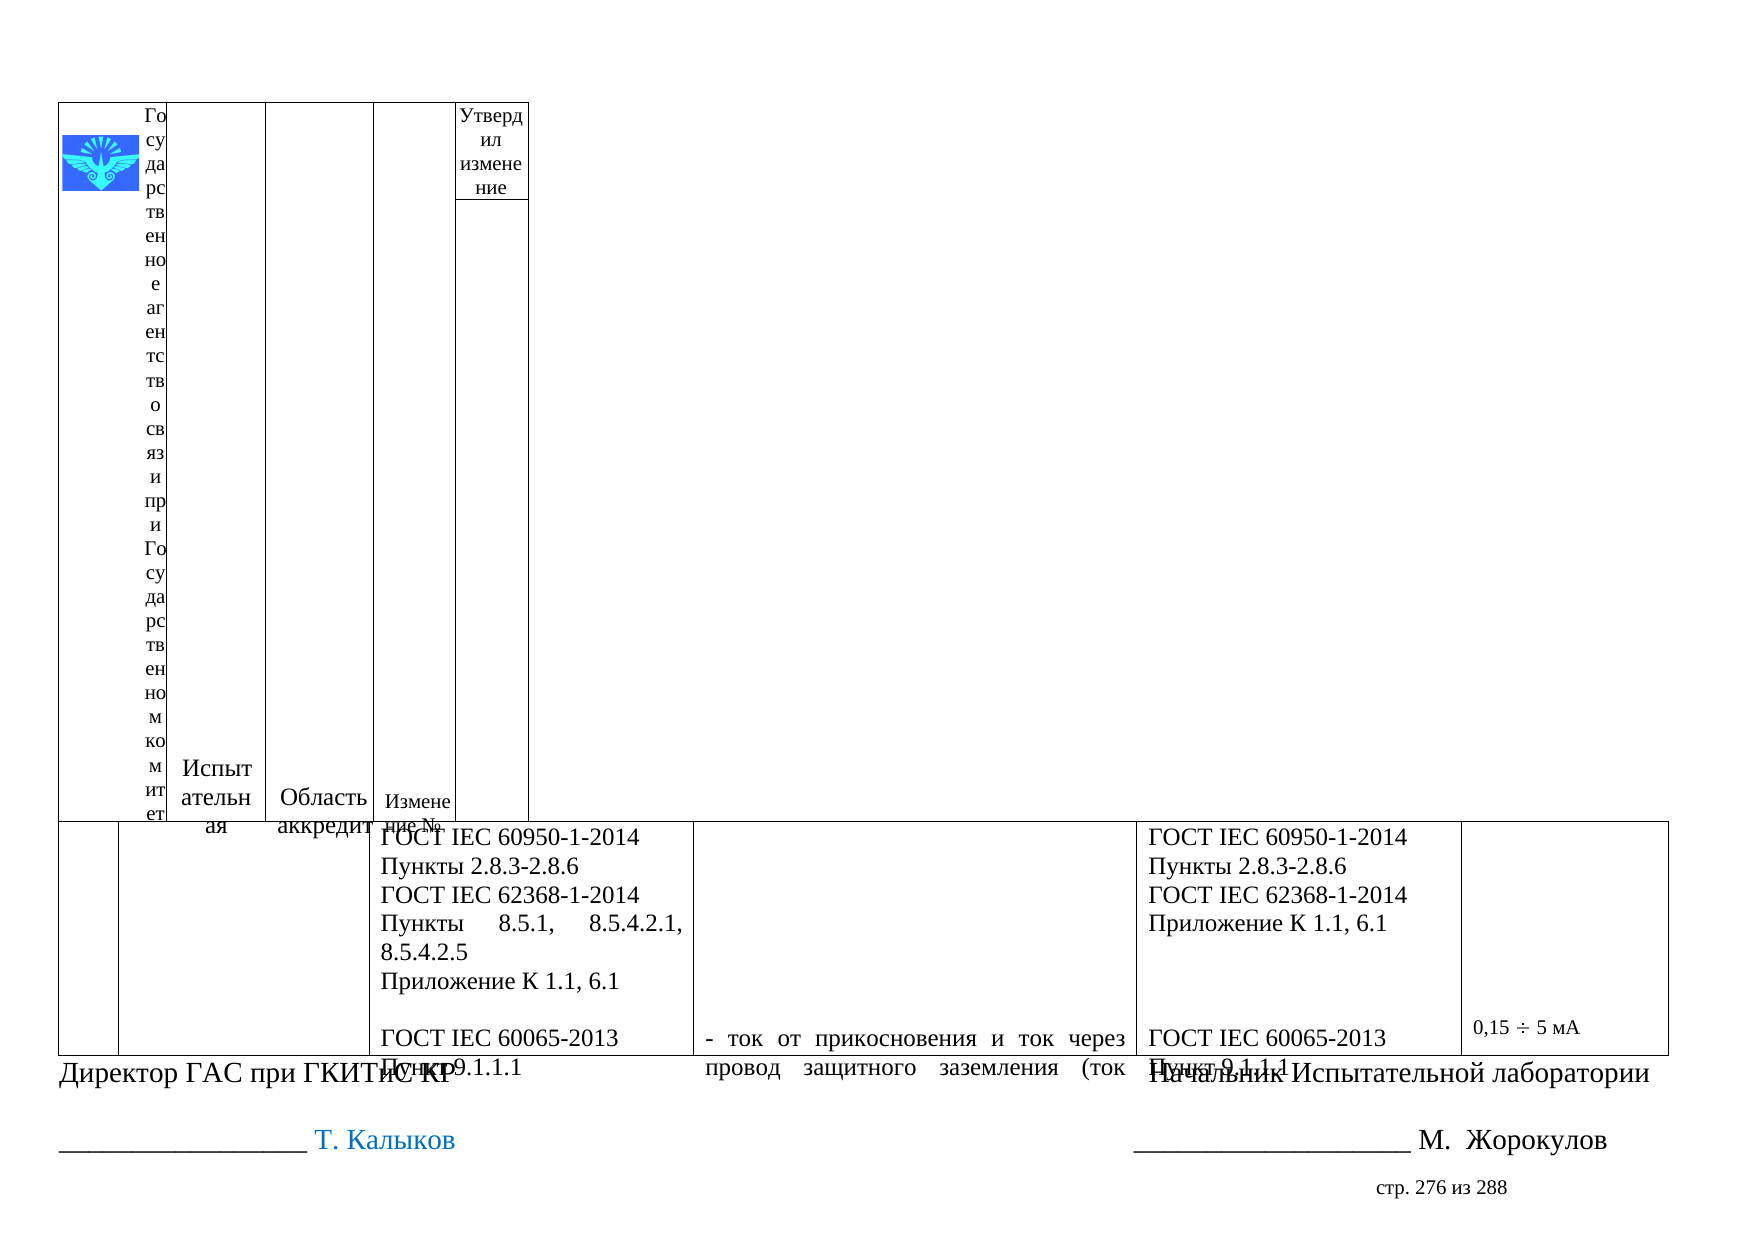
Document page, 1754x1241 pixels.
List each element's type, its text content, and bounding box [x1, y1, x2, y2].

table_cell 0,15 5 мА [1462, 822, 1668, 1055]
table_cell [119, 822, 369, 1055]
table_cell ГОСТ IEC 60950-1-2014 Пункты 2.8.3-2.8.6 ГОСТ IEC 62368-1-2014 Пункты 8.5.1, 8.5.4.2.1, 8.5.4.2.5 Приложение К 1.1, 6.1 ГОСТ IEC 60065-2013 Пункт 9.1.1.1 ГОСТ IEC 60950-1-2014 Пункты 5.1.1-5.1.6, 5.1.8 ГОСТ IEC 62368-1-2014 Пункт 5.7 ГОСТ IEC 60950-1-2014 Пункт 2.9.3 ГОСТ IEC 62368-1-2014 Пункт 5.6.3 [370, 822, 693, 1055]
picture [62, 135, 140, 191]
table_cell ГОСТ IEC 60950-1-2014 Пункты 2.8.3-2.8.6 ГОСТ IEC 62368-1-2014 Приложение К 1.1, 6.1 ГОСТ IEC 60065-2013 Пункт 9.1.1.1 ГОСТ IEC 60950-1-2014 Пункты 5.1.1-5.1.6, 5.1.8 ГОСТ IEC 62368-1-2014 Пункт 5.7 ГОСТ IEC 60950-1-2014 Пункт 2.9.3 ГОСТ IEC 62368-1-2014 Пункт 5.6.3 [1137, 822, 1461, 1055]
table_cell [59, 822, 118, 1055]
table_cell - ток от прикосновения и ток через провод защитного заземления (ток утечки); Необходимый уровень изоляционной защиты: - категории изоляции; - цвет изоляции; [694, 822, 1136, 1055]
